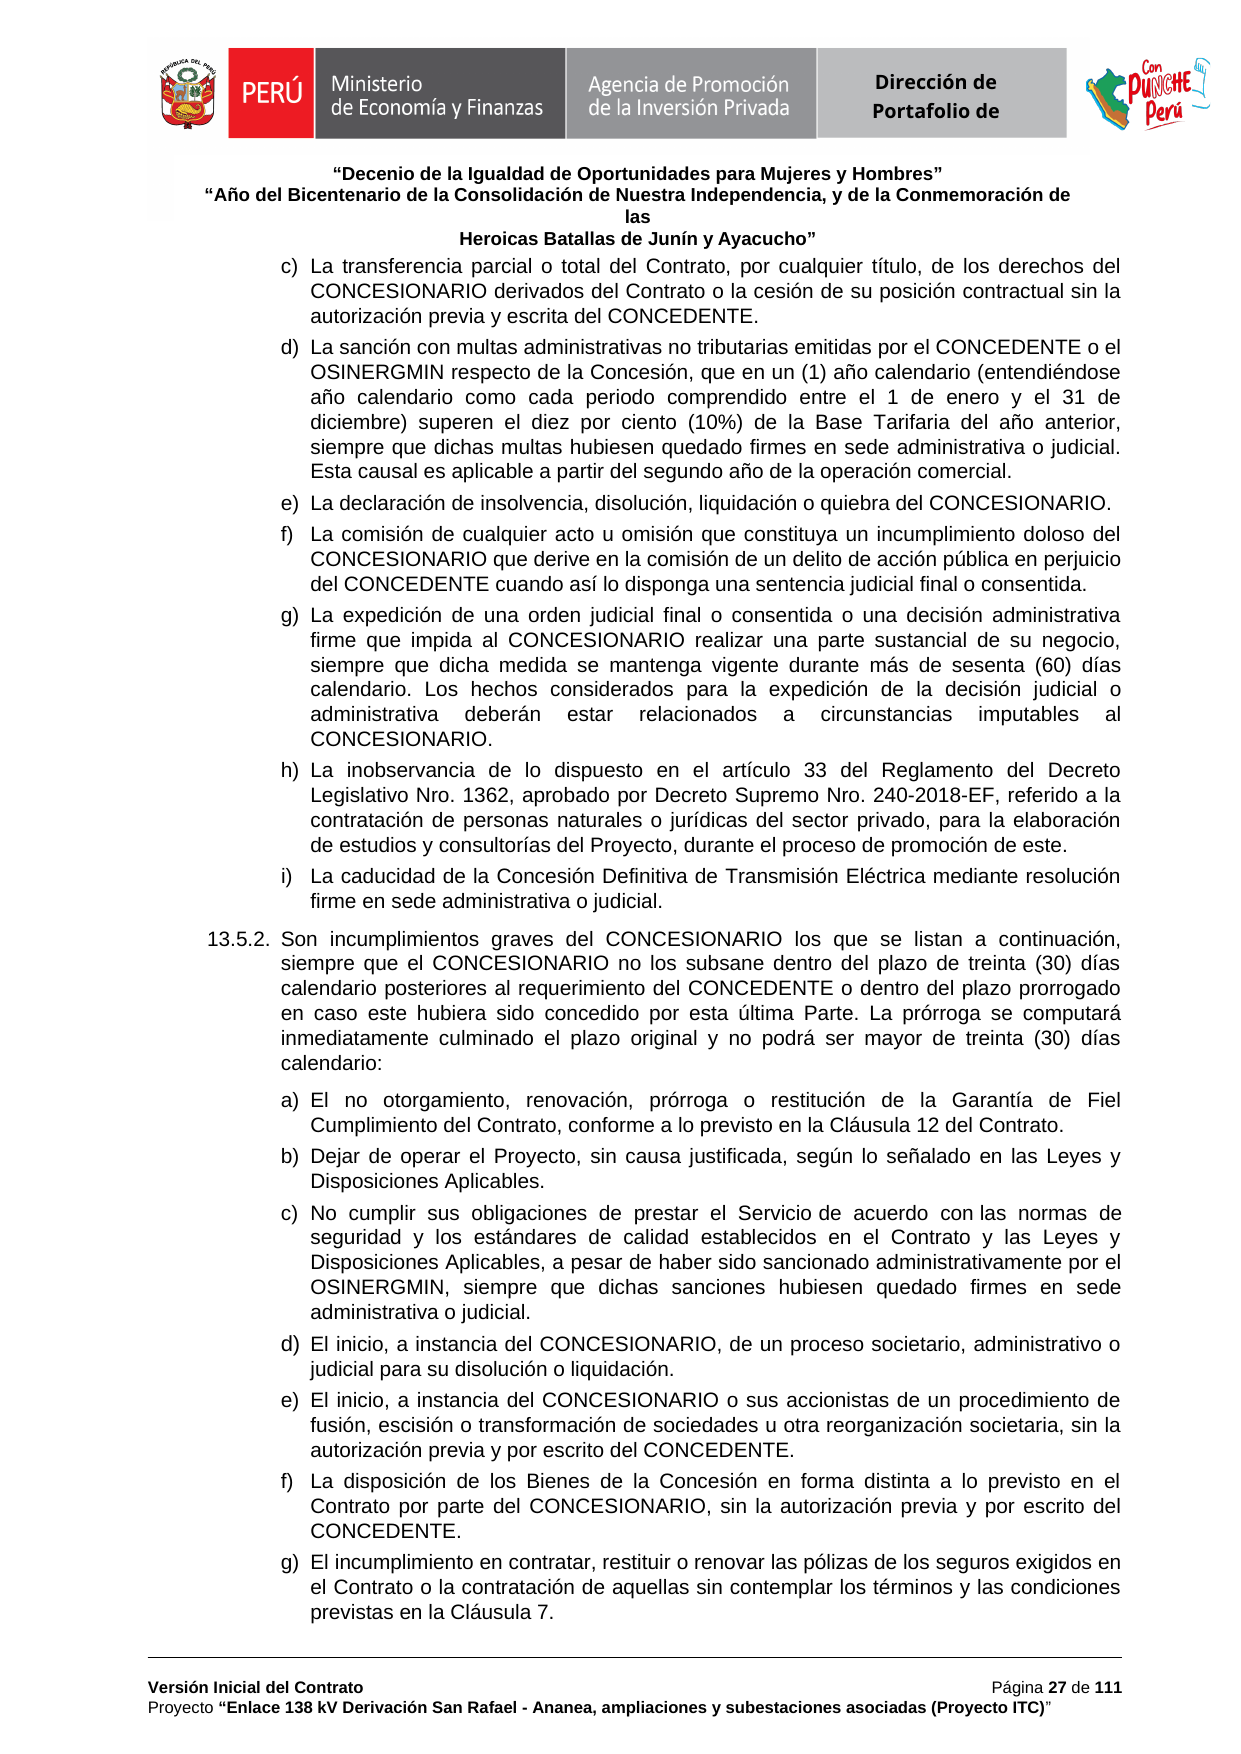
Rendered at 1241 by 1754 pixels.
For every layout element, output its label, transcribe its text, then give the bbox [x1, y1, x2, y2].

list La expedición de una orden judicial final o consentida o una decisión administrativa firme que impida al CONCESIONARIO realizar una parte sustancial de su negocio, siempre que dicha medida se mantenga vigente durante más de sesenta (60) días calendario. Los hechos considerados para la expedición de la decisión judicial o administrativa deberán estar relacionados a circunstancias imputables al CONCESIONARIO. [281, 603, 1122, 751]
list La comisión de cualquier acto u omisión que constituya un incumplimiento doloso del CONCESIONARIO que derive en la comisión de un delito de acción pública en perjuicio del CONCEDENTE cuando así lo disponga una sentencia judicial final o consentida. [281, 522, 1122, 595]
list La sanción con multas administrativas no tributarias emitidas por el CONCEDENTE o el OSINERGMIN respecto de la Concesión, que en un (1) año calendario (entendiéndose año calendario como cada periodo comprendido entre el 1 de enero y el 31 de diciembre) superen el diez por ciento (10%) de la Base Tarifaria del año anterior, siempre que dichas multas hubiesen quedado firmes en sede administrativa o judicial. Esta causal es aplicable a partir del segundo año de la operación comercial. [281, 335, 1122, 483]
list La declaración de insolvencia, disolución, liquidación o quiebra del CONCESIONARIO. [281, 491, 1122, 514]
picture [147, 37, 1211, 221]
list El no otorgamiento, renovación, prórroga o restitución de la Garantía de Fiel Cumplimiento del Contrato, conforme a lo previsto en la Cláusula 12 del Contrato. [281, 1088, 1122, 1137]
subtitle Son incumplimientos graves del CONCESIONARIO los que se listan a continuación, siempre que el CONCESIONARIO no los subsane dentro del plazo de treinta (30) días calendario posteriores al requerimiento del CONCEDENTE o dentro del plazo prorrogado en caso este hubiera sido concedido por esta última Parte. La prórroga se computará inmediatamente culminado el plazo original y no podrá ser mayor de treinta (30) días calendario: [207, 926, 1122, 1075]
list La inobservancia de lo dispuesto en el artículo 33 del Reglamento del Decreto Legislativo Nro. 1362, aprobado por Decreto Supremo Nro. 240-2018-EF, referido a la contratación de personas naturales o jurídicas del sector privado, para la elaboración de estudios y consultorías del Proyecto, durante el proceso de promoción de este. [281, 758, 1122, 857]
list La transferencia parcial o total del Contrato, por cualquier título, de los derechos del CONCESIONARIO derivados del Contrato o la cesión de su posición contractual sin la autorización previa y escrita del CONCEDENTE. [281, 254, 1122, 328]
list La disposición de los Bienes de la Concesión en forma distinta a lo previsto en el Contrato por parte del CONCESIONARIO, sin la autorización previa y por escrito del CONCEDENTE. [281, 1469, 1122, 1543]
list El inicio, a instancia del CONCESIONARIO o sus accionistas de un procedimiento de fusión, escisión o transformación de sociedades u otra reorganización societaria, sin la autorización previa y por escrito del CONCEDENTE. [281, 1388, 1122, 1462]
list El inicio, a instancia del CONCESIONARIO, de un proceso societario, administrativo o judicial para su disolución o liquidación. [281, 1331, 1122, 1381]
list La caducidad de la Concesión Definitiva de Transmisión Eléctrica mediante resolución firme en sede administrativa o judicial. [281, 864, 1122, 913]
list El incumplimiento en contratar, restituir o renovar las pólizas de los seguros exigidos en el Contrato o la contratación de aquellas sin contemplar los términos y las condiciones previstas en la Cláusula 7. [281, 1550, 1122, 1624]
list Dejar de operar el Proyecto, sin causa justificada, según lo señalado en las Leyes y Disposiciones Aplicables. [281, 1144, 1122, 1193]
list No cumplir sus obligaciones de prestar el Servicio de acuerdo con las normas de seguridad y los estándares de calidad establecidos en el Contrato y las Leyes y Disposiciones Aplicables, a pesar de haber sido sancionado administrativamente por el OSINERGMIN, siempre que dichas sanciones hubiesen quedado firmes en sede administrativa o judicial. [281, 1200, 1122, 1324]
